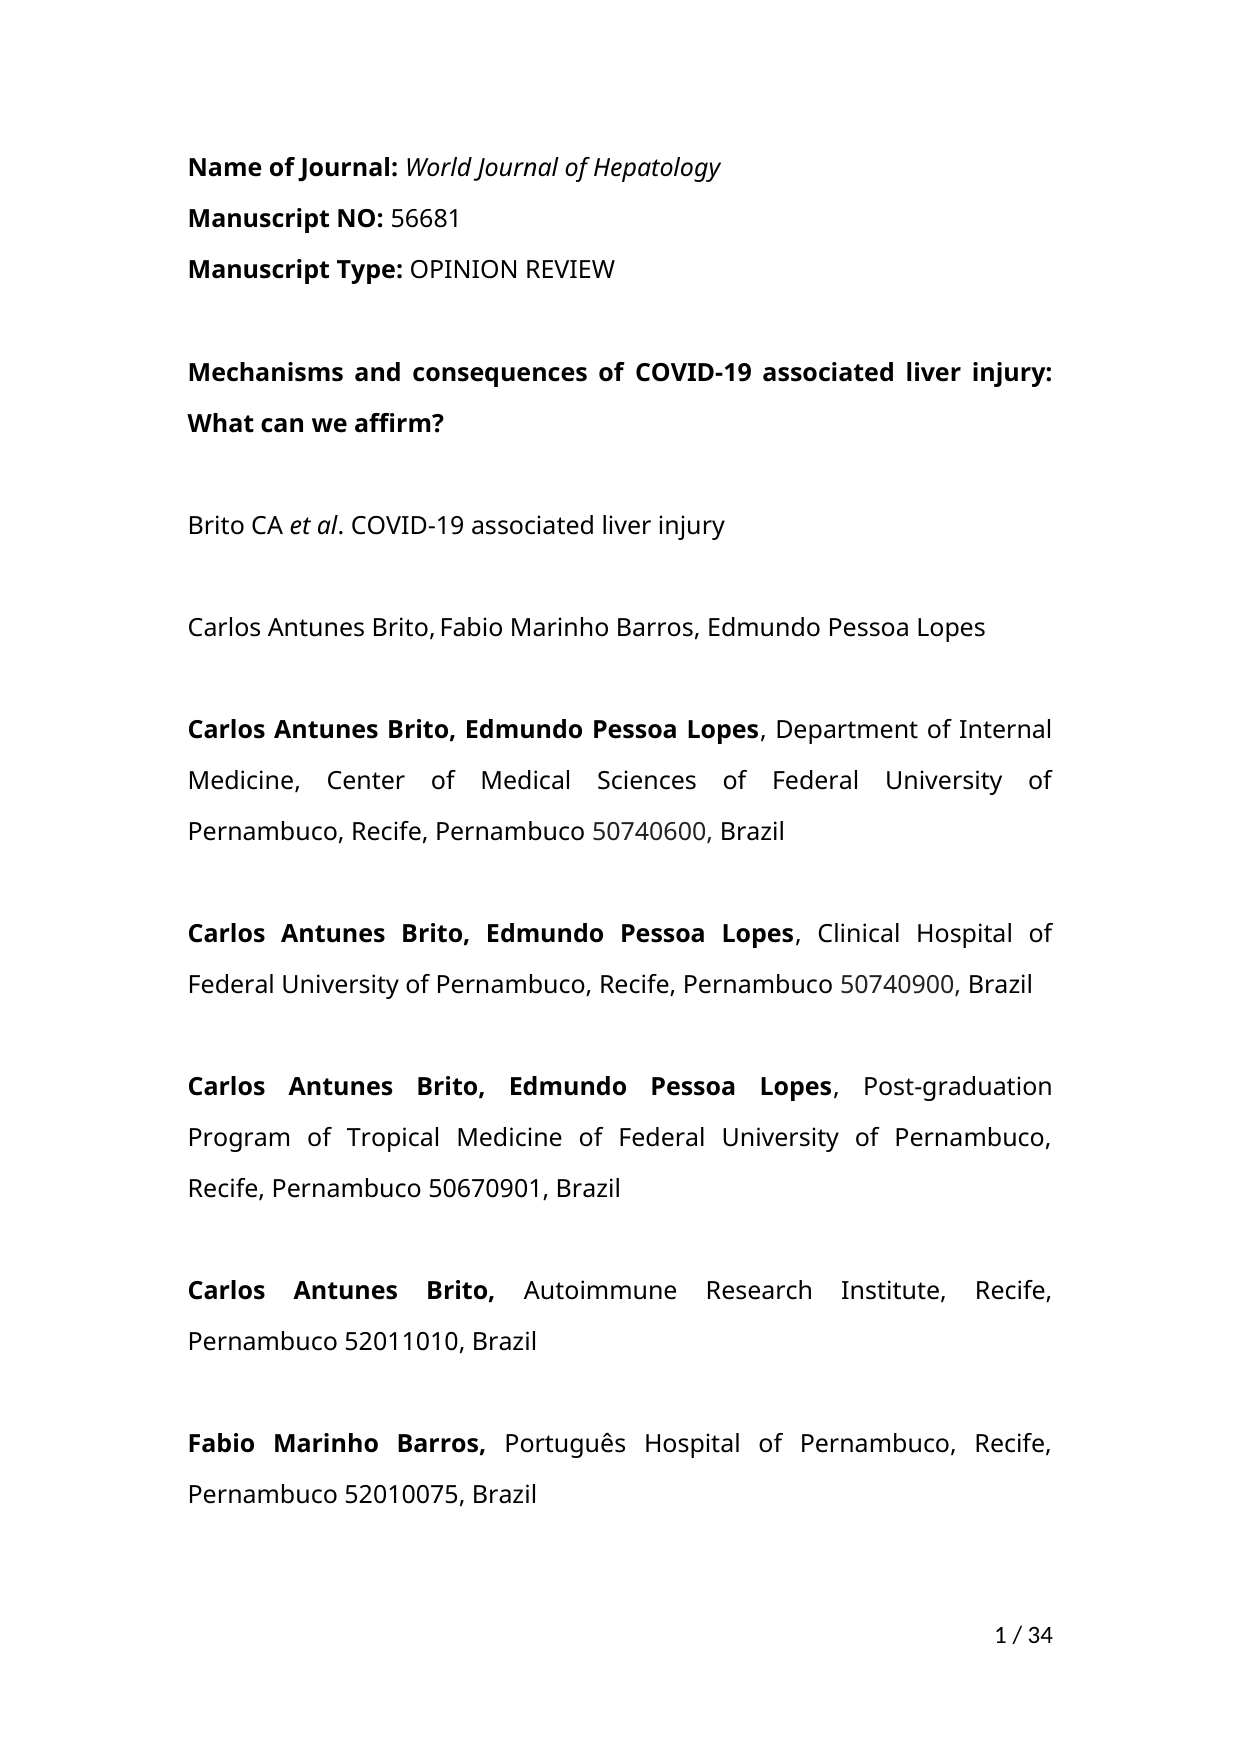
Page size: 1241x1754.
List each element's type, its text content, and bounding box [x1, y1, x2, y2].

text Carlos Antunes Brito, Fabio Marinho Barros, Edmundo Pessoa Lopes [187, 609, 1053, 643]
list Carlos Antunes Brito, Edmundo Pessoa Lopes, Clinical Hospital of Federal University of Pernambuco, Recife, Pernambuco 50740900, Brazil [187, 916, 1053, 1001]
text Name of Journal: World Journal of Hepatology [187, 150, 1053, 184]
text Carlos Antunes Brito, Edmundo Pessoa Lopes, Department of Internal Medicine, Center of Medical Sciences of Federal University of Pernambuco, Recife, Pernambuco 50740600, Brazil [187, 711, 1053, 848]
text Manuscript Type: Opinion Review [396, 252, 1053, 286]
list Carlos Antunes Brito, Autoimmune Research Institute, Recife, Pernambuco 52011010, Brazil [187, 1273, 1053, 1358]
text Mechanisms and consequences of COVID-19 associated liver injury: What can we affirm? [187, 354, 1053, 439]
text Manuscript NO: 56681 [187, 201, 1053, 235]
list Carlos Antunes Brito, Edmundo Pessoa Lopes, Post-graduation Program of Tropical Medicine of Federal University of Pernambuco, Recife, Pernambuco 50670901, Brazil [187, 1069, 1053, 1205]
list Fabio Marinho Barros, Português Hospital of Pernambuco, Recife, Pernambuco 52010075, Brazil [187, 1426, 1053, 1511]
text Brito CA et al. COVID-19 associated liver injury [187, 507, 1053, 541]
